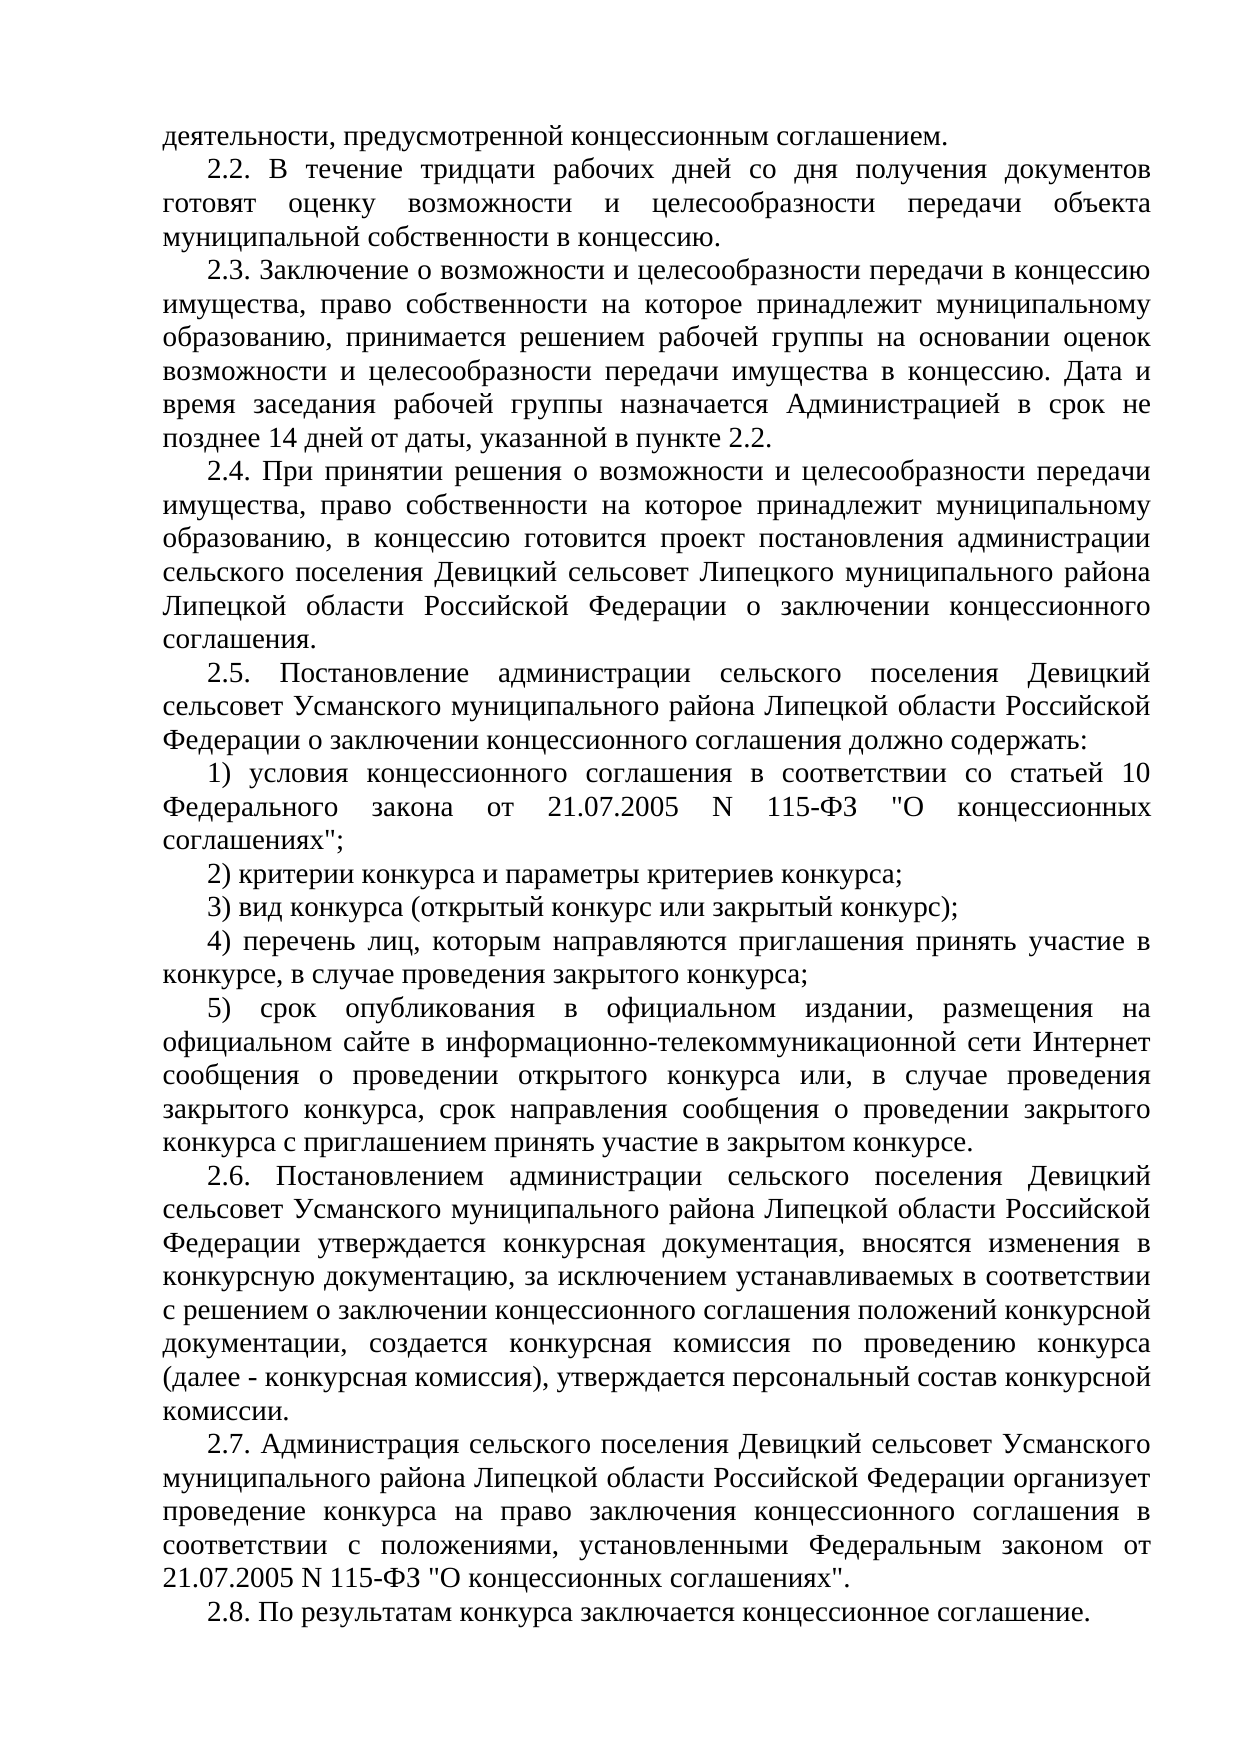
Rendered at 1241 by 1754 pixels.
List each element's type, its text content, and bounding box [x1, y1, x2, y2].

text 2.3. Заключение о возможности и целесообразности передачи в концессию имущества, право собственности на которое принадлежит муниципальному образованию, принимается решением рабочей группы на основании оценок возможности и целесообразности передачи имущества в концессию. Дата и время заседания рабочей группы назначается Администрацией в срок не позднее 14 дней от даты, указанной в пункте 2.2. [162, 252, 1152, 453]
text 2.7. Администрация сельского поселения Девицкий сельсовет Усманского муниципального района Липецкой области Российской Федерации организует проведение конкурса на право заключения концессионного соглашения в соответствии с положениями, установленными Федеральным законом от 21.07.2005 N 115-ФЗ "О концессионных соглашениях". [162, 1426, 1152, 1594]
text 2.6. Постановлением администрации сельского поселения Девицкий сельсовет Усманского муниципального района Липецкой области Российской Федерации утверждается конкурсная документация, вносятся изменения в конкурсную документацию, за исключением устанавливаемых в соответствии с решением о заключении концессионного соглашения положений конкурсной документации, создается конкурсная комиссия по проведению конкурса (далее - конкурсная комиссия), утверждается персональный состав конкурсной комиссии. [162, 1158, 1152, 1426]
text 4) перечень лиц, которым направляются приглашения принять участие в конкурсе, в случае проведения закрытого конкурса; [162, 923, 1152, 990]
text 1) условия концессионного соглашения в соответствии со статьей 10 Федерального закона от 21.07.2005 N 115-ФЗ "О концессионных соглашениях"; [162, 755, 1152, 856]
text 3) вид конкурса (открытый конкурс или закрытый конкурс); [162, 889, 1152, 923]
text 2.2. В течение тридцати рабочих дней со дня получения документов готовят оценку возможности и целесообразности передачи объекта муниципальной собственности в концессию. [162, 152, 1152, 252]
text 2) критерии конкурса и параметры критериев конкурса; [162, 856, 1152, 889]
text 2.8. По результатам конкурса заключается концессионное соглашение. [162, 1594, 1152, 1627]
text 2.5. Постановление администрации сельского поселения Девицкий сельсовет Усманского муниципального района Липецкой области Российской Федерации о заключении концессионного соглашения должно содержать: [162, 655, 1152, 755]
text 2.4. При принятии решения о возможности и целесообразности передачи имущества, право собственности на которое принадлежит муниципальному образованию, в концессию готовится проект постановления администрации сельского поселения Девицкий сельсовет Липецкого муниципального района Липецкой области Российской Федерации о заключении концессионного соглашения. [162, 453, 1152, 655]
text 5) срок опубликования в официальном издании, размещения на официальном сайте в информационно-телекоммуникационной сети Интернет сообщения о проведении открытого конкурса или, в случае проведения закрытого конкурса, срок направления сообщения о проведении закрытого конкурса с приглашением принять участие в закрытом конкурсе. [162, 990, 1152, 1158]
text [162, 118, 1152, 152]
